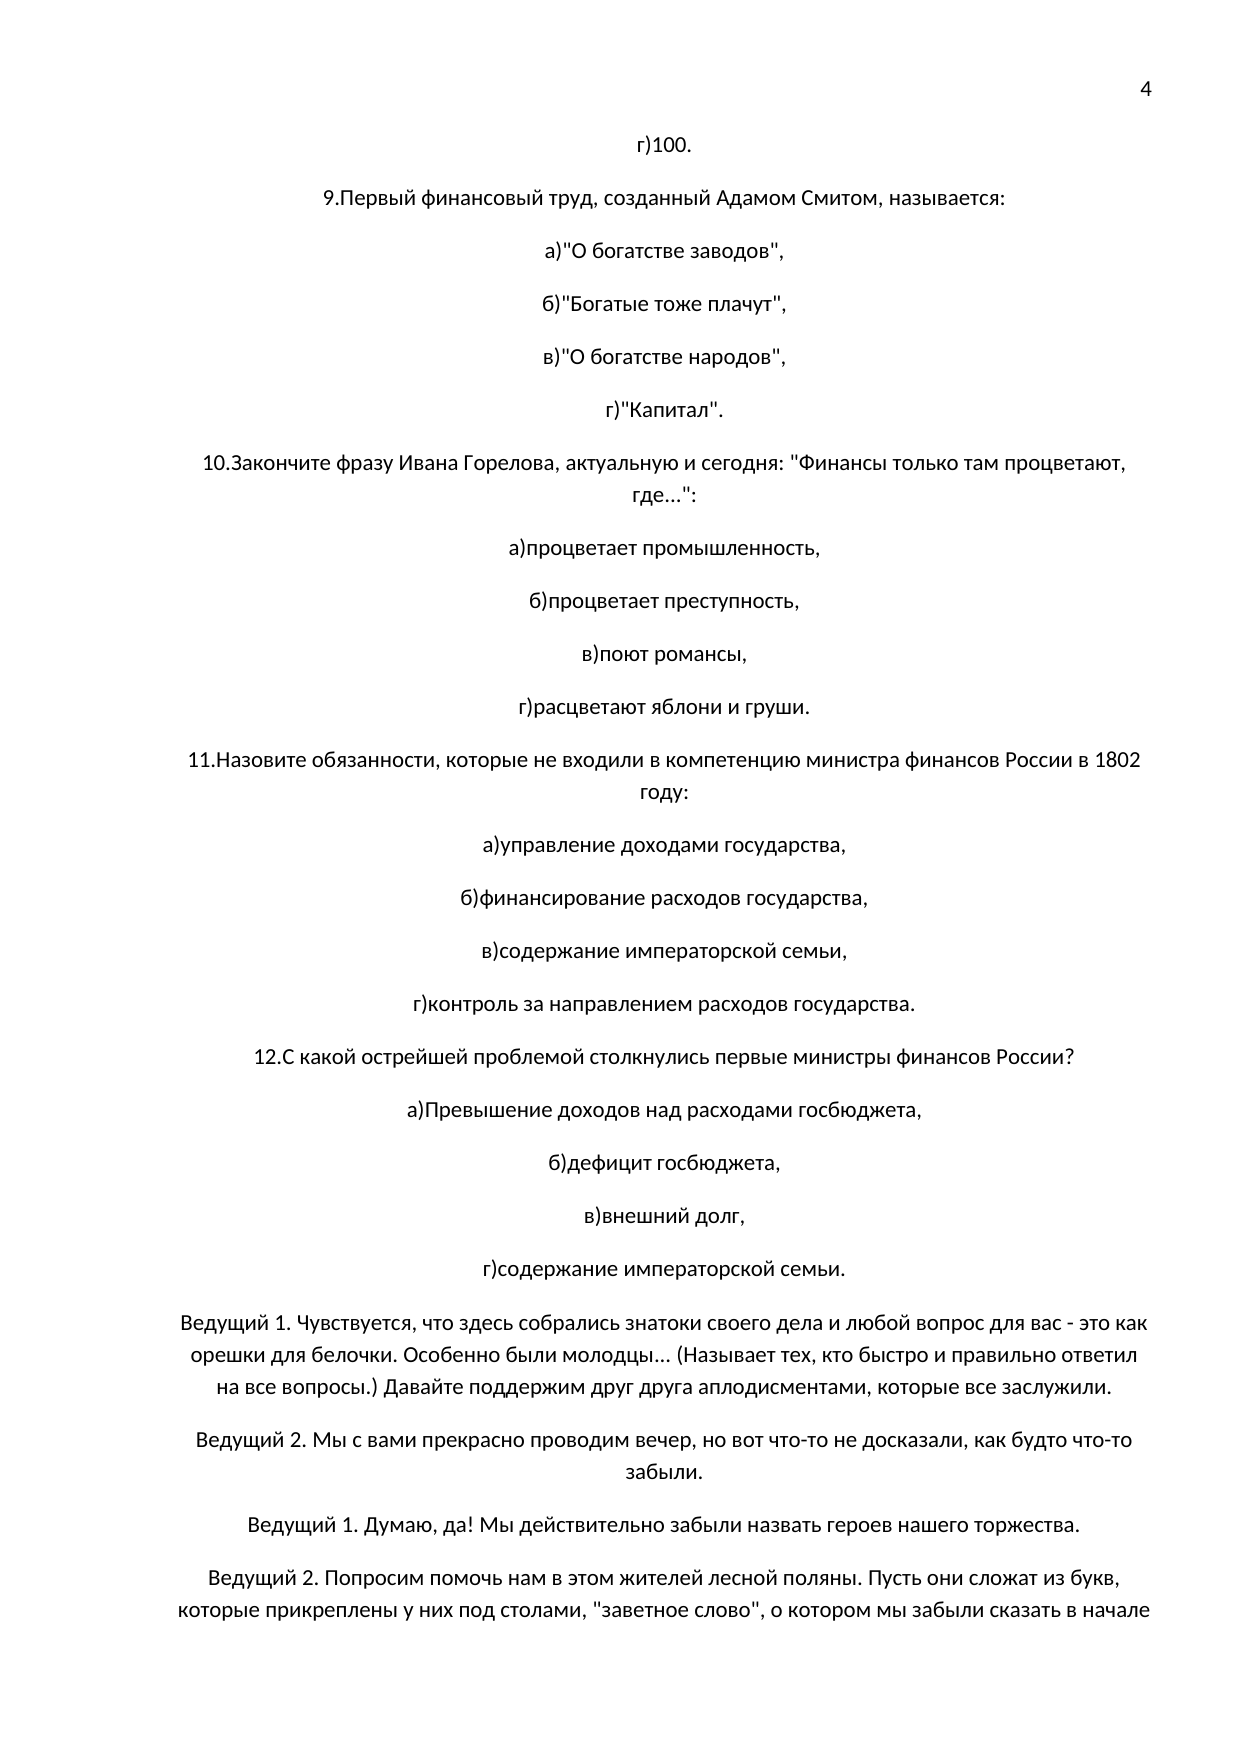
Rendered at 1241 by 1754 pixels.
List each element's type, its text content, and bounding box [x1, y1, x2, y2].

text 9.Первый финансовый труд, созданный Адамом Смитом, называется: [177, 183, 1152, 211]
text а)"О богатстве заводов", [177, 236, 1152, 264]
text в)содержание императорской семьи, [177, 936, 1152, 964]
text б)финансирование расходов государства, [177, 883, 1152, 911]
text а)процветает промышленность, [177, 533, 1152, 561]
text б)процветает преступность, [177, 586, 1152, 614]
text г)содержание императорской семьи. [177, 1254, 1152, 1283]
text г)"Капитал". [177, 395, 1152, 423]
text б)"Богатые тоже плачут", [177, 289, 1152, 317]
text а)Превышение доходов над расходами госбюджета, [177, 1096, 1152, 1123]
text Ведущий 1. Чувствуется, что здесь собрались знатоки своего дела и любой вопрос для вас - это как орешки для белочки. Особенно были молодцы... (Называет тех, кто быстро и правильно ответил на все вопросы.) Давайте поддержим друг друга аплодисментами, которые все заслужили. [177, 1308, 1152, 1400]
text в)"О богатстве народов", [177, 342, 1152, 370]
text в)поют романсы, [177, 639, 1152, 667]
text в)внешний долг, [177, 1202, 1152, 1229]
text 10.Закончите фразу Ивана Горелова, актуальную и сегодня: "Финансы только там процветают, где...": [177, 448, 1152, 508]
text 11.Назовите обязанности, которые не входили в компетенцию министра финансов России в 1802 году: [177, 745, 1152, 805]
text а)управление доходами государства, [177, 830, 1152, 858]
text г)100. [177, 130, 1152, 158]
text г)расцветают яблони и груши. [177, 692, 1152, 720]
text г)контроль за направлением расходов государства. [177, 989, 1152, 1017]
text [177, 1563, 1152, 1623]
text Ведущий 2. Мы с вами прекрасно проводим вечер, но вот что-то не досказали, как будто что-то забыли. [177, 1425, 1152, 1485]
text Ведущий 1. Думаю, да! Мы действительно забыли назвать героев нашего торжества. [177, 1510, 1152, 1538]
text 12.С какой острейшей проблемой столкнулись первые министры финансов России? [177, 1042, 1152, 1071]
text б)дефицит госбюджета, [177, 1148, 1152, 1177]
